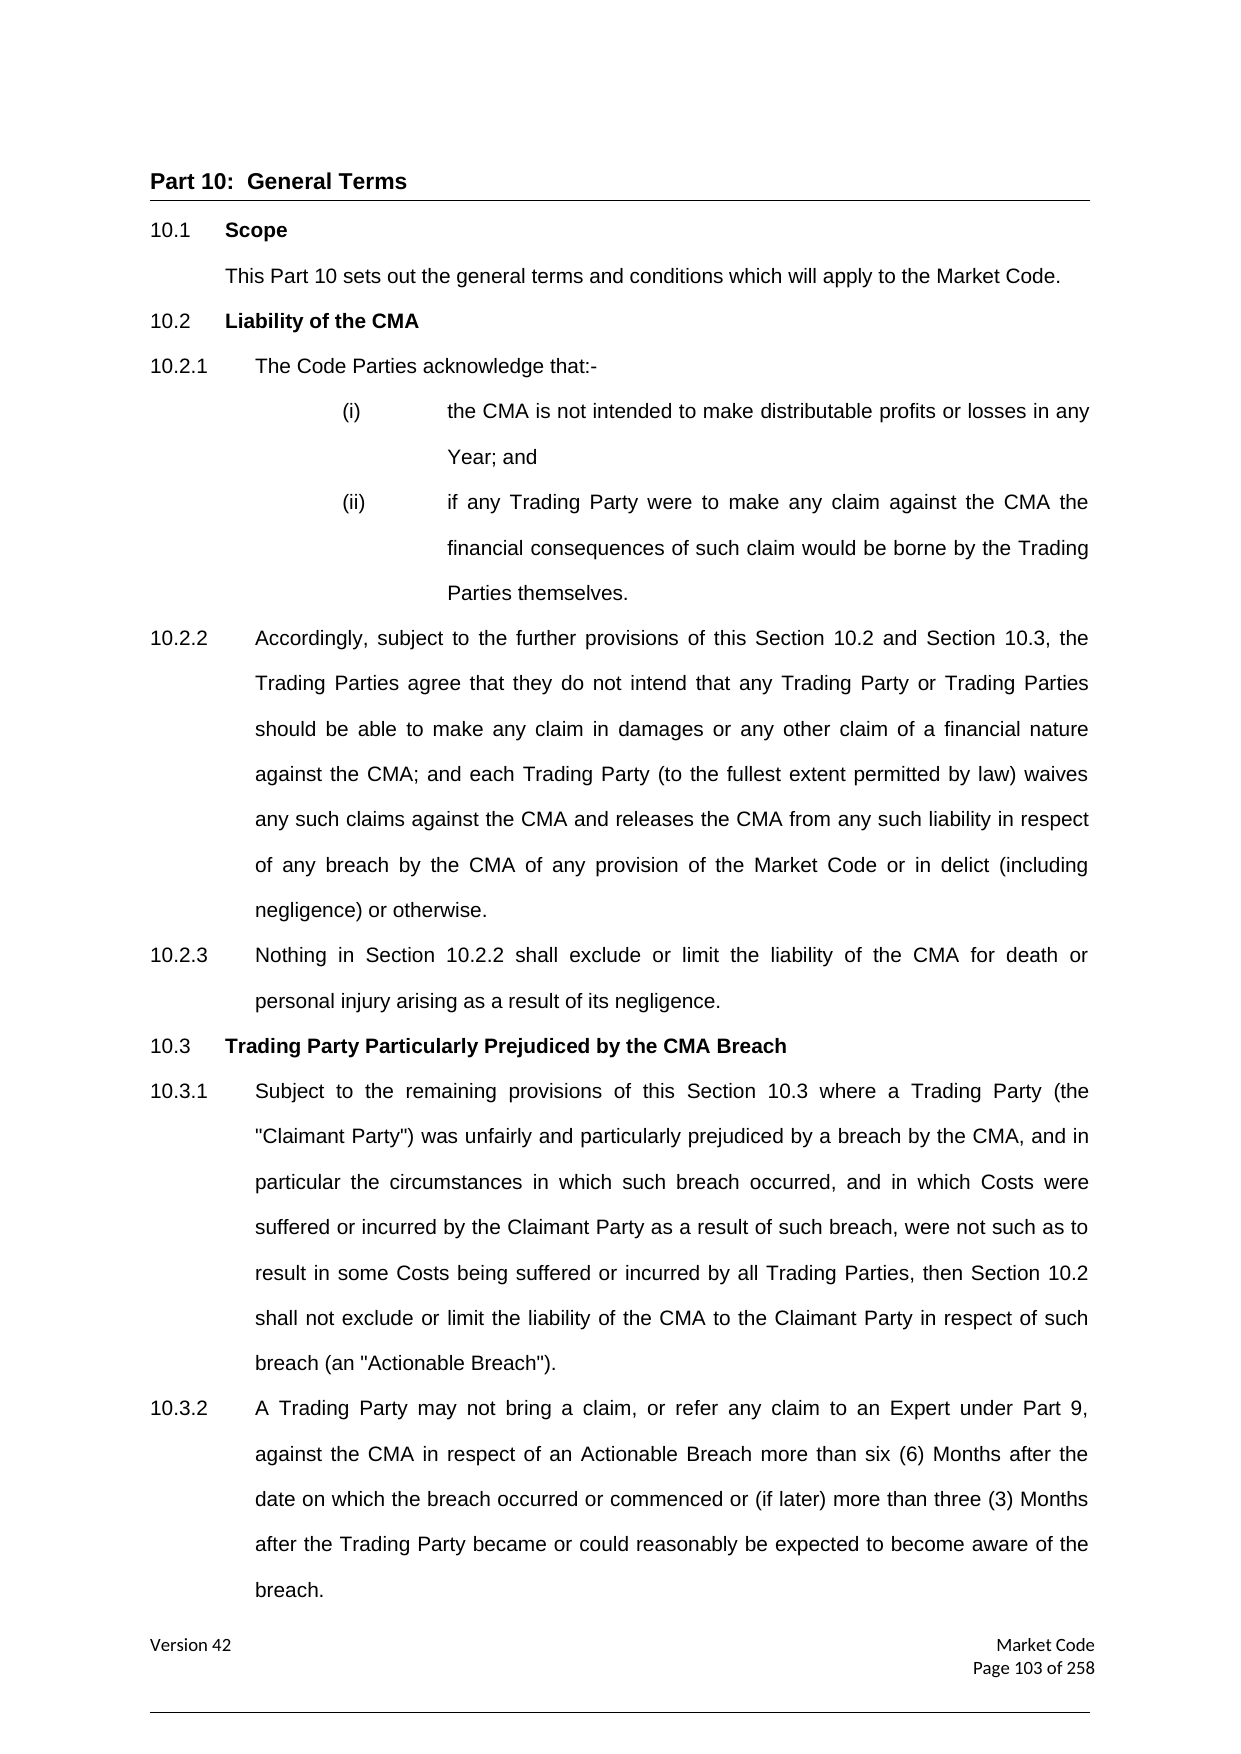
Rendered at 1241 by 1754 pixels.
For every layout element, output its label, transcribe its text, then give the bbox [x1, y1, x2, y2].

text The Code Parties acknowledge that:- [150, 337, 1090, 383]
text Scope [150, 201, 1090, 247]
text This Part 10 sets out the general terms and conditions which will apply to the Market Code. [225, 247, 1090, 292]
text Accordingly, subject to the further provisions of this Section 10.2 and Section 10.3, the Trading Parties agree that they do not intend that any Trading Party or Trading Parties should be able to make any claim in damages or any other claim of a financial nature against the ; and each Trading Party (to the fullest extent permitted by law) waives any such claims against the and releases the from any such liability in respect of any breach by the of any provision of the Market Code or in delict (including negligence) or otherwise. [150, 609, 1090, 926]
text Subject to the remaining provisions of this Section 10.3 where a Trading Party (the "Claimant Party") was unfairly and particularly prejudiced by a breach by the , and in particular the circumstances in which such breach occurred, and in which Costs were suffered or incurred by the Claimant Party as a result of such breach, were not such as to result in some Costs being suffered or incurred by all Trading Parties, then Section 10.2 shall not exclude or limit the liability of the to the Claimant Party in respect of such breach (an "Actionable Breach"). [150, 1062, 1090, 1379]
text A Trading Party may not bring a claim, or refer any claim to an Expert under Part 9, against the in respect of an Actionable Breach more than six (6) Months after the date on which the breach occurred or commenced or (if later) more than three (3) Months after the Trading Party became or could reasonably be expected to become aware of the breach. [150, 1379, 1090, 1606]
text Trading Party Particularly Prejudiced by the Breach [150, 1017, 1090, 1062]
text Liability of the [150, 292, 1090, 337]
text Nothing in Section 10.2.2 shall exclude or limit the liability of the for death or personal injury arising as a result of its negligence. [150, 926, 1090, 1017]
text if any Trading Party were to make any claim against the the financial consequences of such claim would be borne by the Trading Parties themselves. [342, 473, 1090, 609]
subtitle Part 10: General Terms [150, 153, 1090, 200]
text the is not intended to make distributable profits or losses in any Year; and [342, 383, 1090, 473]
